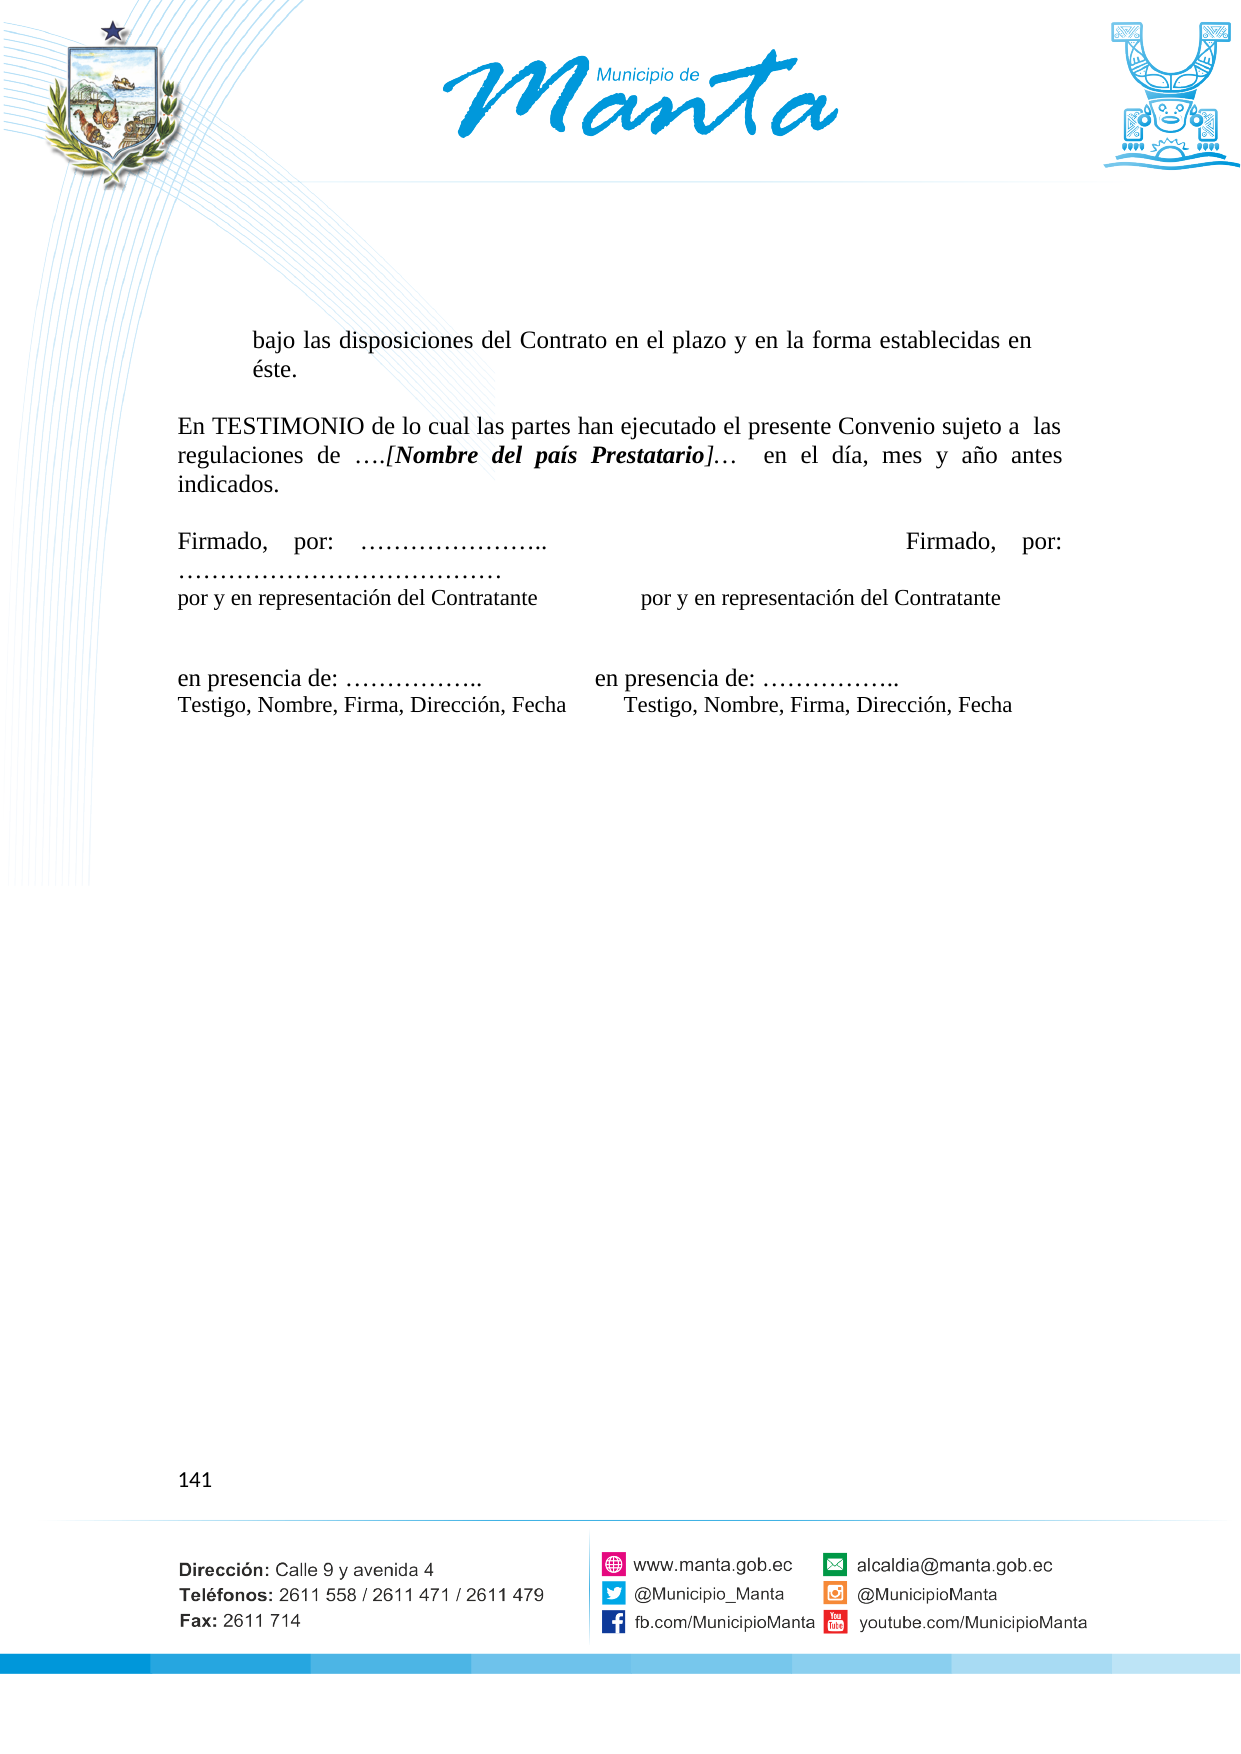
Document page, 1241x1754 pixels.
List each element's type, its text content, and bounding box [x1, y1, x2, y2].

picture [3, 0, 1241, 886]
text en presencia de: …………….. en presencia de: …………….. [177, 663, 1063, 691]
text Testigo, Nombre, Firma, Dirección, Fecha Testigo, Nombre, Firma, Dirección, Fecha [177, 691, 1063, 718]
text Firmado, por: ………………….. Firmado, por: ………………………………… [177, 526, 1063, 584]
text por y en representación del Contratante por y en representación del Contratante [177, 584, 1063, 610]
picture [0, 1519, 1241, 1674]
text En TESTIMONIO de lo cual las partes han ejecutado el presente Convenio sujeto a las regulaciones de ….[Nombre del país Prestatario]… en el día, mes y año antes indicados. [177, 411, 1063, 497]
